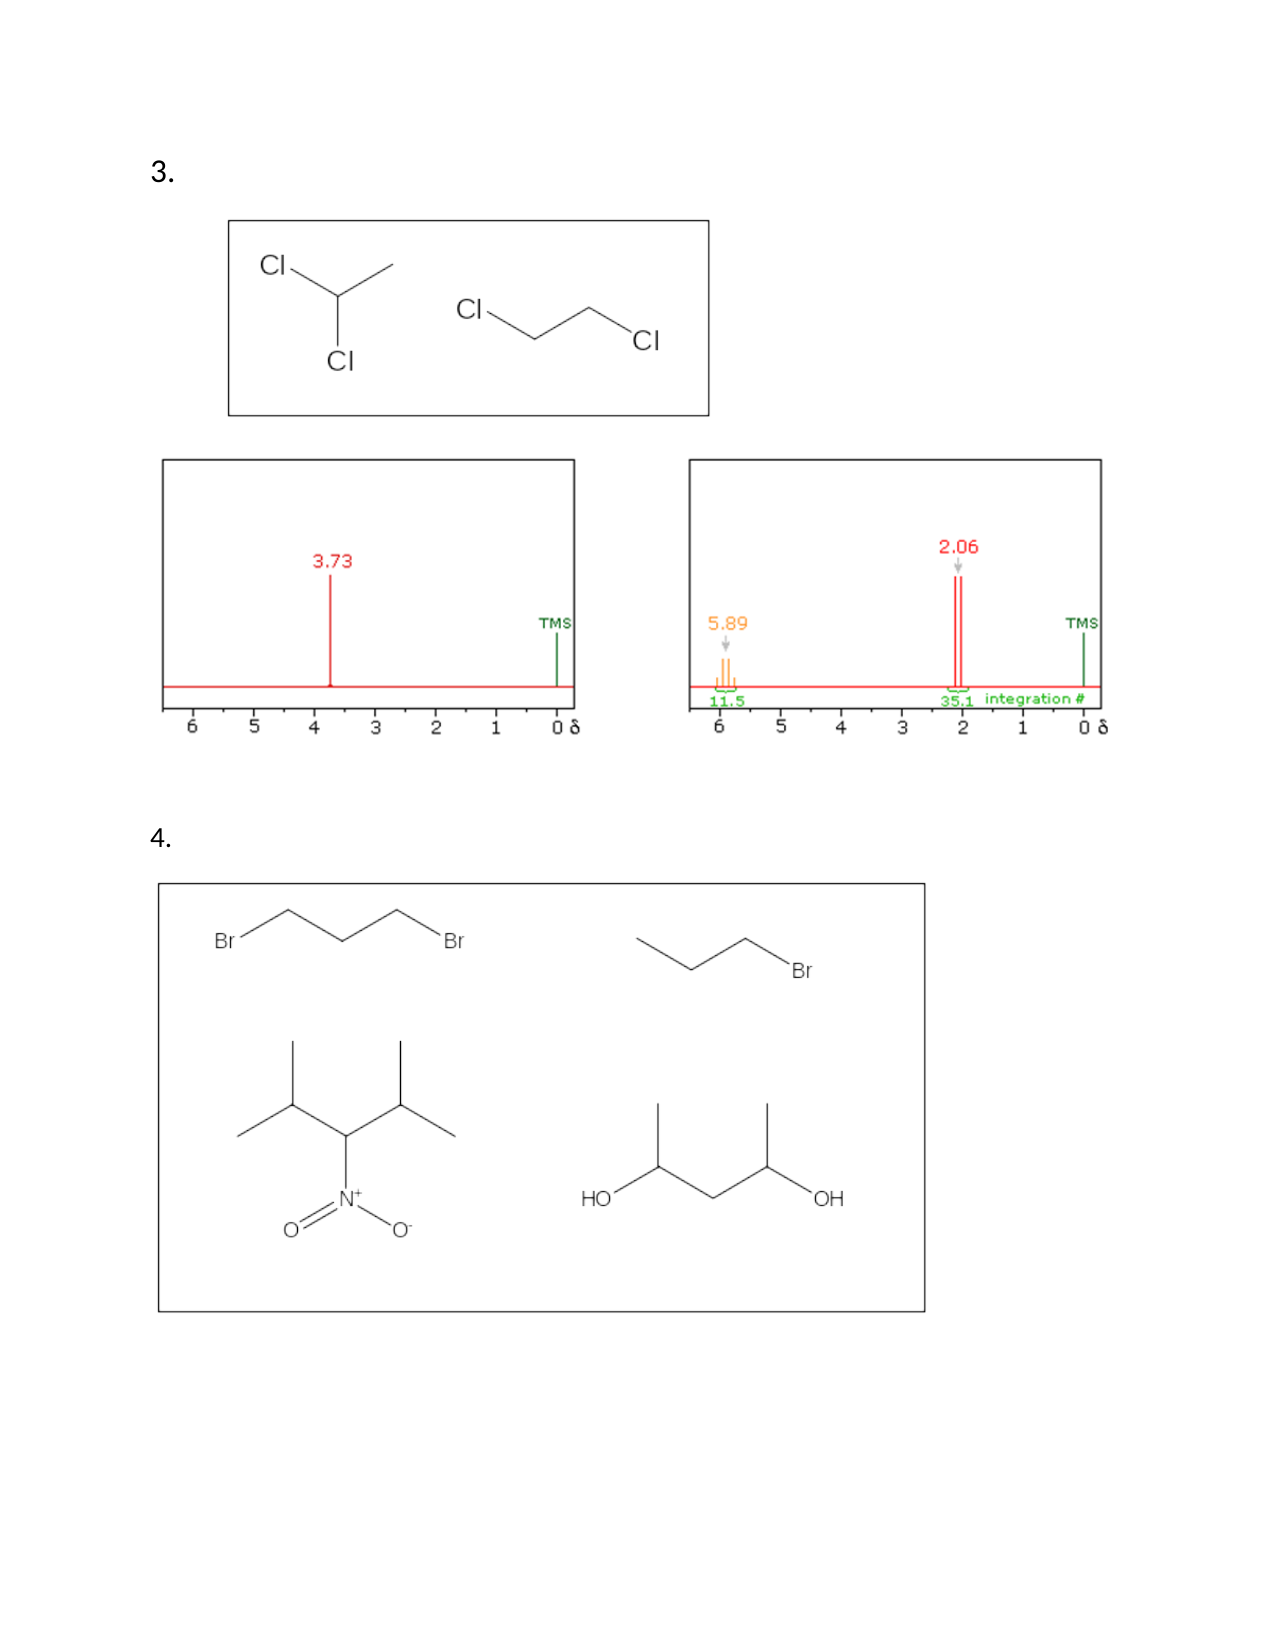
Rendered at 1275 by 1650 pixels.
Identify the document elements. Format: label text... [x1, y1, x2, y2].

picture [150, 444, 1125, 742]
text 3. [150, 150, 1125, 191]
text 4. [150, 819, 1125, 855]
